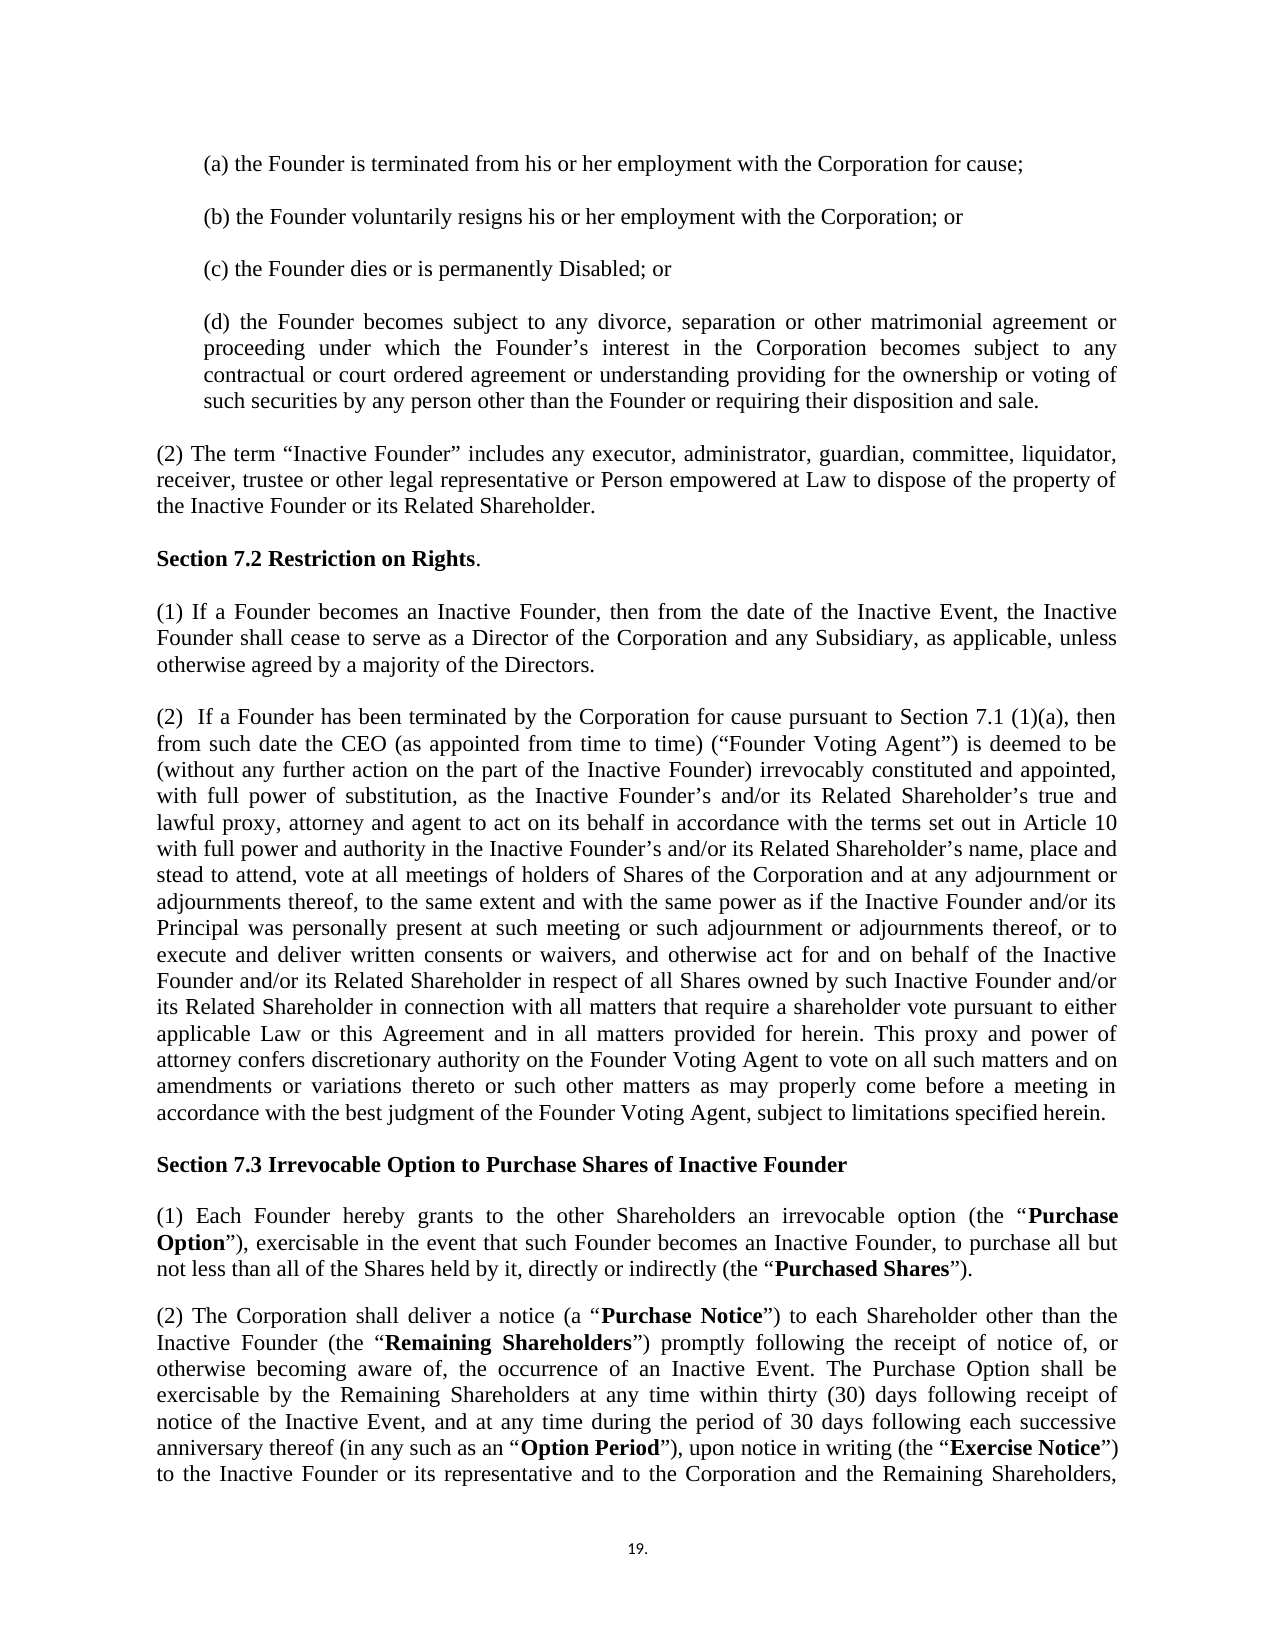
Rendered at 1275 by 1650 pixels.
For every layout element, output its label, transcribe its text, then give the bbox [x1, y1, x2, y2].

text Section 7.3 Irrevocable Option to Purchase Shares of Inactive Founder [156, 1151, 1118, 1178]
text Section 7.2 Restriction on Rights. [156, 545, 1118, 572]
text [156, 1302, 1118, 1487]
text (b) the Founder voluntarily resigns his or her employment with the Corporation; or [203, 203, 1118, 229]
text (c) the Founder dies or is permanently Disabled; or [203, 255, 1118, 282]
text (d) the Founder becomes subject to any divorce, separation or other matrimonial agreement or proceeding under which the Founder’s interest in the Corporation becomes subject to any contractual or court ordered agreement or understanding providing for the ownership or voting of such securities by any person other than the Founder or requiring their disposition and sale. [203, 308, 1118, 413]
text (2) If a Founder has been terminated by the Corporation for cause pursuant to Section 7.1 (1)(a), then from such date the CEO (as appointed from time to time) (“Founder Voting Agent”) is deemed to be (without any further action on the part of the Inactive Founder) irrevocably constituted and appointed, with full power of substitution, as the Inactive Founder’s and/or its Related Shareholder’s true and lawful proxy, attorney and agent to act on its behalf in accordance with the terms set out in Article 10 with full power and authority in the Inactive Founder’s and/or its Related Shareholder’s name, place and stead to attend, vote at all meetings of holders of Shares of the Corporation and at any adjournment or adjournments thereof, to the same extent and with the same power as if the Inactive Founder and/or its Principal was personally present at such meeting or such adjournment or adjournments thereof, or to execute and deliver written consents or waivers, and otherwise act for and on behalf of the Inactive Founder and/or its Related Shareholder in respect of all Shares owned by such Inactive Founder and/or its Related Shareholder in connection with all matters that require a shareholder vote pursuant to either applicable Law or this Agreement and in all matters provided for herein. This proxy and power of attorney confers discretionary authority on the Founder Voting Agent to vote on all such matters and on amendments or variations thereto or such other matters as may properly come before a meeting in accordance with the best judgment of the Founder Voting Agent, subject to limitations specified herein. [156, 703, 1118, 1125]
text (2) The term “Inactive Founder” includes any executor, administrator, guardian, committee, liquidator, receiver, trustee or other legal representative or Person empowered at Law to dispose of the property of the Inactive Founder or its Related Shareholder. [156, 440, 1118, 519]
text (1) If a Founder becomes an Inactive Founder, then from the date of the Inactive Event, the Inactive Founder shall cease to serve as a Director of the Corporation and any Subsidiary, as applicable, unless otherwise agreed by a majority of the Directors. [156, 598, 1118, 677]
text (1) Each Founder hereby grants to the other Shareholders an irrevocable option (the “Purchase Option”), exercisable in the event that such Founder becomes an Inactive Founder, to purchase all but not less than all of the Shares held by it, directly or indirectly (the “Purchased Shares”). [156, 1202, 1118, 1282]
text (a) the Founder is terminated from his or her employment with the Corporation for cause; [203, 150, 1118, 176]
